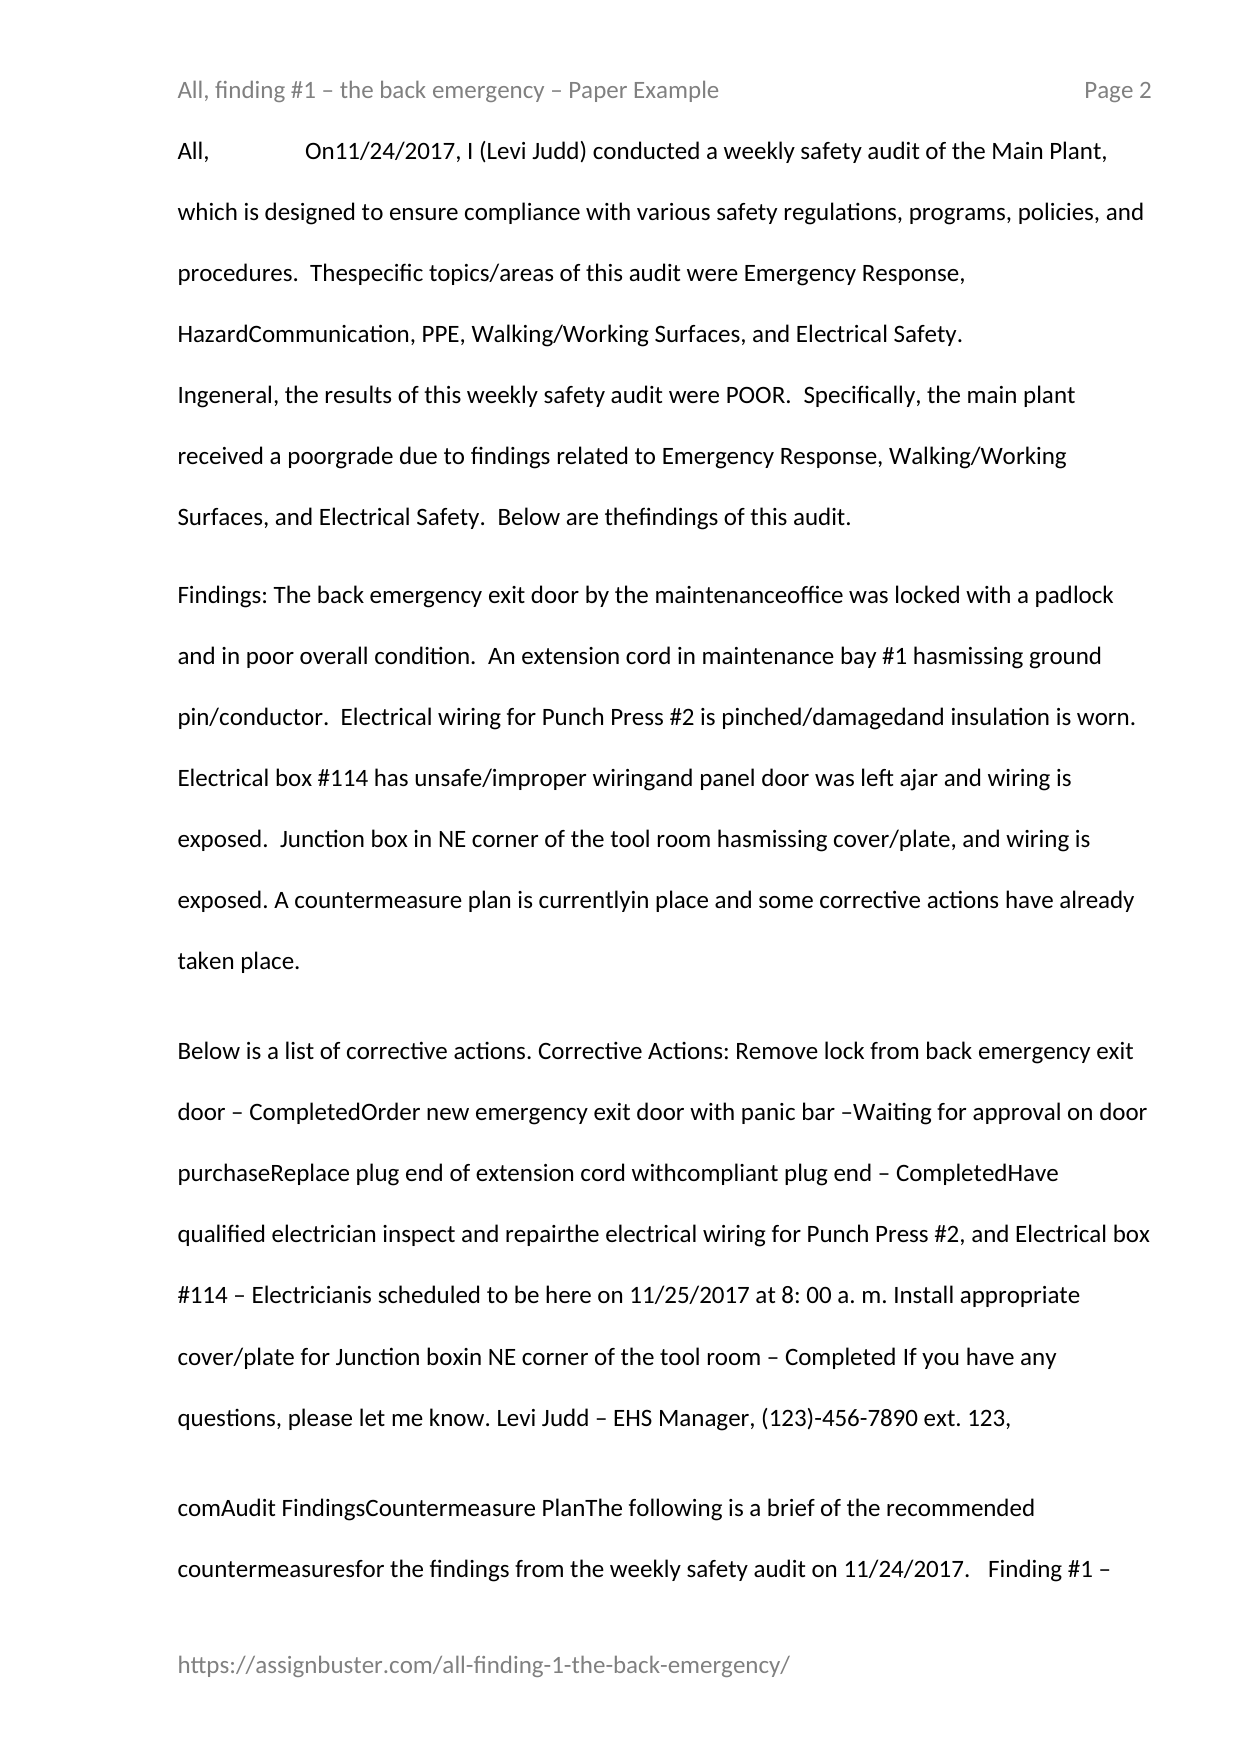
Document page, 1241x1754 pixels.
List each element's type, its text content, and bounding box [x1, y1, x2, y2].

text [177, 1492, 1152, 1584]
text All, On11/24/2017, I (Levi Judd) conducted a weekly safety audit of the Main Plant, which is designed to ensure compliance with various safety regulations, programs, policies, and procedures. Thespecific topics/areas of this audit were Emergency Response, HazardCommunication, PPE, Walking/Working Surfaces, and Electrical Safety. Ingeneral, the results of this weekly safety audit were POOR. Specifically, the main plant received a poorgrade due to findings related to Emergency Response, Walking/Working Surfaces, and Electrical Safety. Below are thefindings of this audit. [177, 135, 1152, 532]
text Findings: The back emergency exit door by the maintenanceoffice was locked with a padlock and in poor overall condition. An extension cord in maintenance bay #1 hasmissing ground pin/conductor. Electrical wiring for Punch Press #2 is pinched/damagedand insulation is worn. Electrical box #114 has unsafe/improper wiringand panel door was left ajar and wiring is exposed. Junction box in NE corner of the tool room hasmissing cover/plate, and wiring is exposed. A countermeasure plan is currentlyin place and some corrective actions have already taken place. [177, 579, 1152, 976]
text Below is a list of corrective actions. Corrective Actions: Remove lock from back emergency exit door – CompletedOrder new emergency exit door with panic bar –Waiting for approval on door purchaseReplace plug end of extension cord withcompliant plug end – CompletedHave qualified electrician inspect and repairthe electrical wiring for Punch Press #2, and Electrical box #114 – Electricianis scheduled to be here on 11/25/2017 at 8: 00 a. m. Install appropriate cover/plate for Junction boxin NE corner of the tool room – Completed If you have any questions, please let me know. Levi Judd – EHS Manager, (123)-456-7890 ext. 123, [177, 1036, 1152, 1432]
